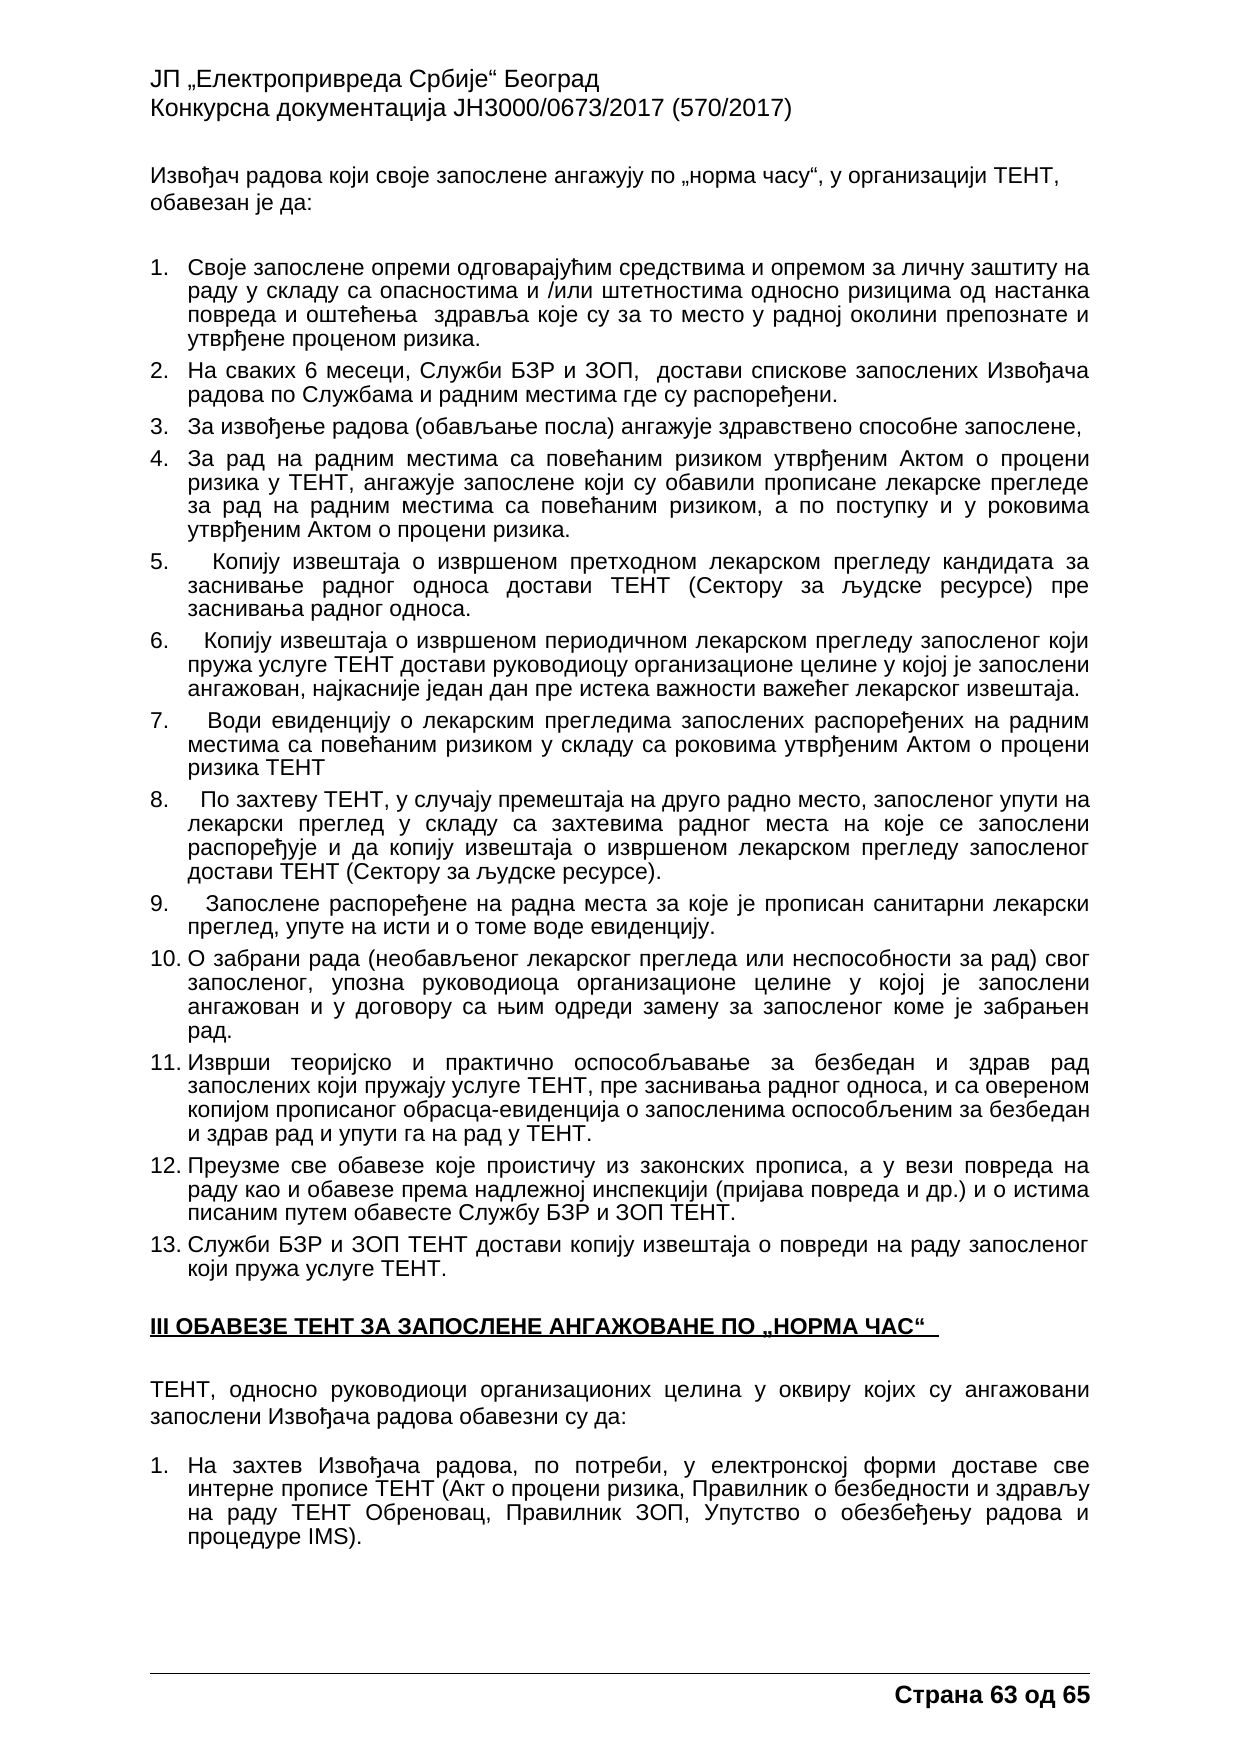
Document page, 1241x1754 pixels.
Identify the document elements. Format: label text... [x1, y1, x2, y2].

text Извођач радова који своје запослене ангажују по „норма часу“, у организацији ТЕНТ, обавезан је да: [150, 162, 1090, 215]
list Копију извештаја о извршеном претходном лекарском прегледу кандидата за заснивање радног односа достави ТЕНТ (Сектору за људске ресурсе) пре заснивања радног односа. [150, 551, 1090, 622]
list О забрани рада (необављеног лекарског прегледа или неспособности за рад) свог запосленог, упозна руководиоца организационе целине у којој је запослени ангажован и у договору са њим одреди замену за запосленог коме је забрањен рад. [150, 948, 1090, 1043]
list Служби БЗР и ЗОП ТЕНТ достави копију извештаја о повреди на раду запосленог који пружа услуге ТЕНТ. [150, 1234, 1090, 1281]
text III ОБАВЕЗЕ ТЕНТ ЗА ЗАПОСЛЕНЕ АНГАЖОВАНЕ ПО „НОРМА ЧАС“ [150, 1313, 1090, 1339]
list Изврши теоријско и практично оспособљавање за безбедан и здрав рад запослених који пружају услуге ТЕНТ, пре заснивања радног односа, и са овереном копијом прописаног обрасца-евиденција о запосленима оспособљеним за безбедан и здрав рад и упути га на рад у ТЕНТ. [150, 1051, 1090, 1146]
list Запослене распоређене на радна места за које је прописан санитарни лекарски преглед, упуте на исти и о томе воде евиденцију. [150, 892, 1090, 940]
list За рад на радним местима са повећаним ризиком утврђеним Актом о процени ризика у ТЕНТ, ангажује запослене који су обавили прописане лекарске прегледе за рад на радним местима са повећаним ризиком, а по поступку и у роковима утврђеним Актом о процени ризика. [150, 447, 1090, 542]
list За извођење радова (обављање посла) ангажује здравствено способне запослене, [150, 415, 1090, 439]
list Своје запослене опреми одговарајућим средствима и опремом за личну заштиту на раду у складу са опасностима и /или штетностима односно ризицима од настанка повреда и оштећења здравља које су за то место у радној околини препознате и утврђене проценом ризика. [150, 256, 1090, 351]
list На захтев Извођача радова, по потреби, у електронској форми доставе све интерне прописе ТЕНТ (Акт о процени ризика, Правилник о безбедности и здрављу на раду ТЕНТ Обреновац, Правилник ЗОП, Упутство о обезбеђењу радова и процедуре IMS). [150, 1454, 1090, 1549]
text ТЕНТ, односно руководиоци организационих целина у оквиру којих су ангажовани запослени Извођача радова обавезни су да: [150, 1376, 1090, 1429]
list Преузме све обавезе које проистичу из законских прописа, а у вези повреда на раду као и обавезе према надлежној инспекцији (пријава повреда и др.) и о истима писаним путем обавесте Службу БЗР и ЗОП ТЕНТ. [150, 1154, 1090, 1226]
list Копију извештаја о извршеном периодичном лекарском прегледу запосленог који пружа услуге ТЕНТ достави руководиоцу организационе целине у којој је запослени ангажован, најкасније један дан пре истека важности важећег лекарског извештаја. [150, 630, 1090, 701]
list Води евиденцију о лекарским прегледима запослених распоређених на радним местима са повећаним ризиком у складу са роковима утврђеним Актом о процени ризика ТЕНТ [150, 709, 1090, 781]
list На сваких 6 месеци, Служби БЗР и ЗОП, достави спискове запослених Извођача радова по Службама и радним местима где су распоређени. [150, 360, 1090, 407]
list По захтеву ТЕНТ, у случају премештаја на друго радно место, запосленог упути на лекарски преглед у складу са захтевима радног места на које се запослени распоређује и да копију извештаја о извршеном лекарском прегледу запосленог достави ТЕНТ (Сектору за људске ресурсе). [150, 789, 1090, 884]
